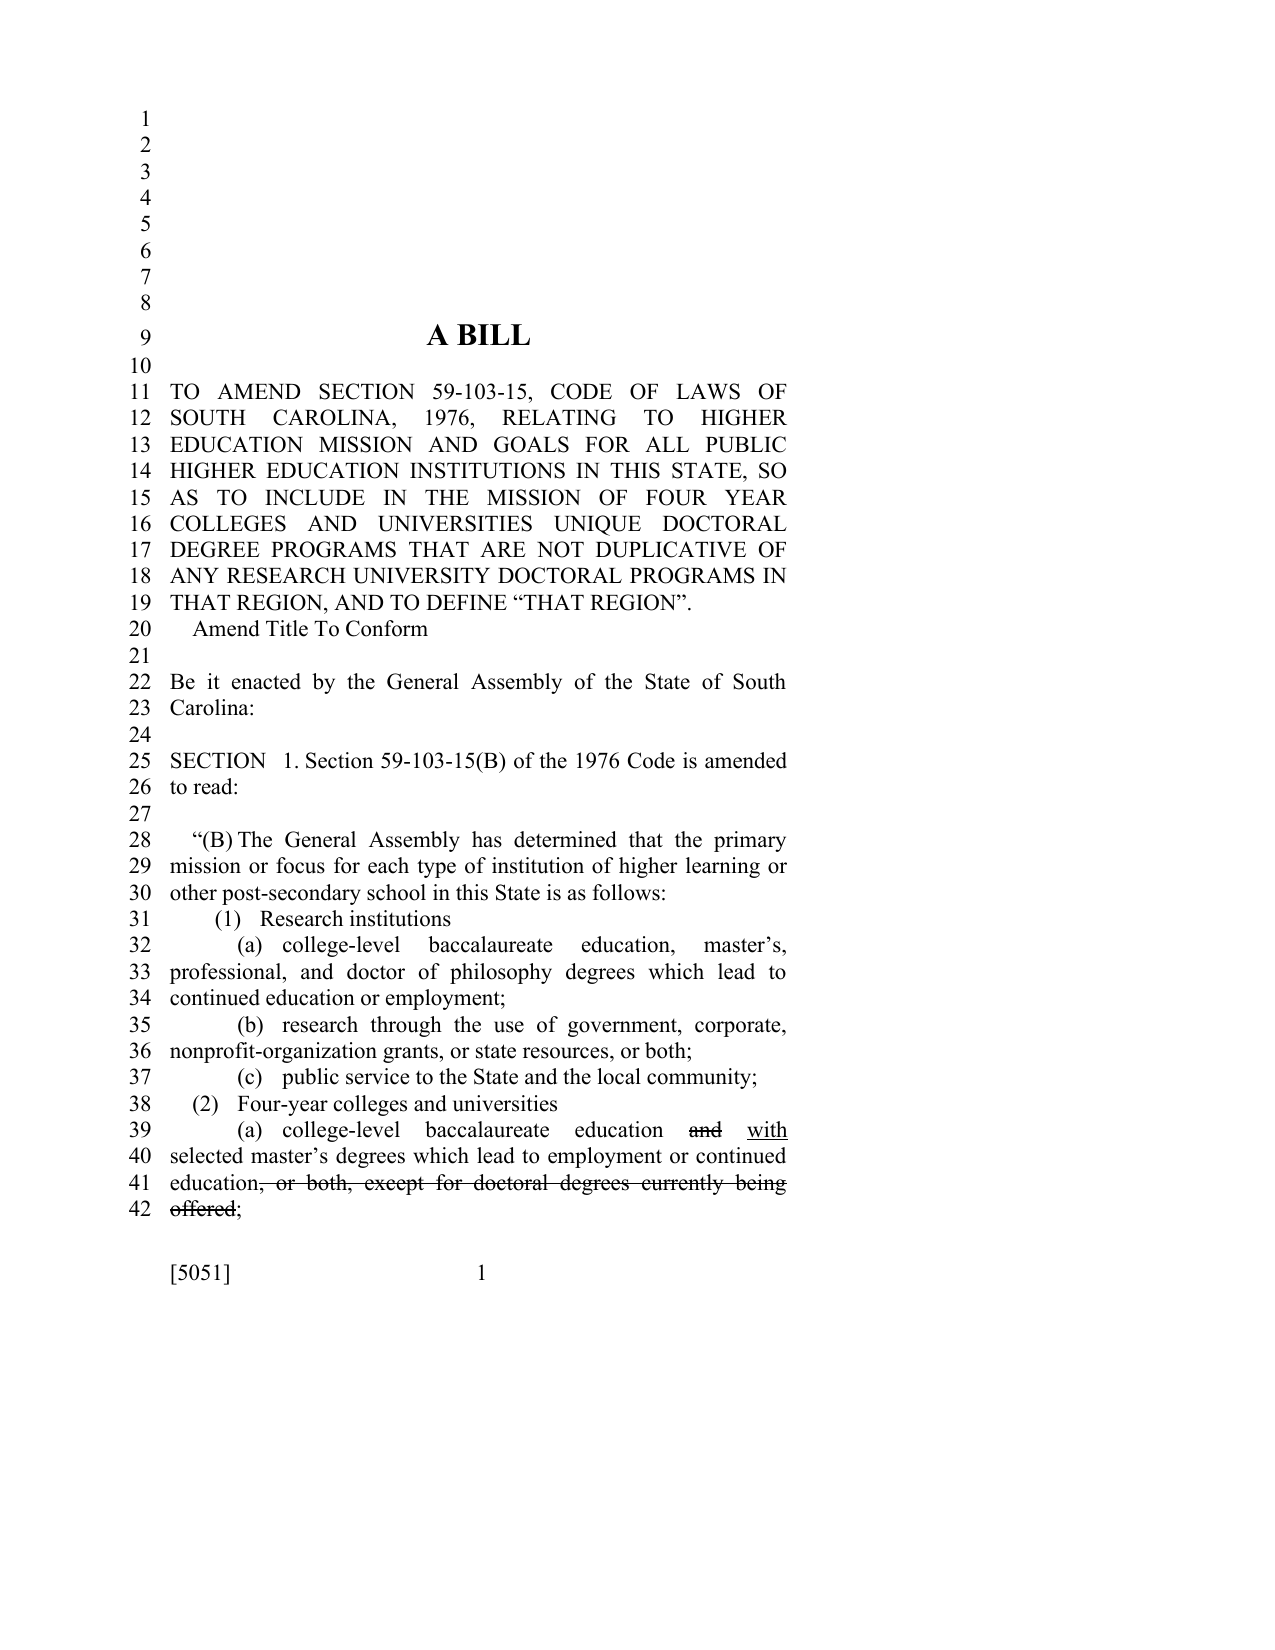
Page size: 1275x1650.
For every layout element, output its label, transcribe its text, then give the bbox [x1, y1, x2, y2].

text (a) college-level baccalaureate education, master’s, professional, and doctor of philosophy degrees which lead to continued education or employment; [169, 932, 787, 1011]
text Amend Title To Conform [169, 615, 787, 642]
text (b) research through the use of government, corporate, nonprofit-organization grants, or state resources, or both; [169, 1011, 787, 1063]
text Be it enacted by the General Assembly of the State of South Carolina: [169, 668, 787, 721]
text TO AMEND SECTION 59-103-15, CODE OF LAWS OF SOUTH CAROLINA, 1976, RELATING TO HIGHER EDUCATION MISSION AND GOALS FOR ALL PUBLIC HIGHER EDUCATION INSTITUTIONS IN THIS STATE, SO AS TO INCLUDE IN THE MISSION OF FOUR YEAR COLLEGES AND UNIVERSITIES UNIQUE DOCTORAL DEGREE PROGRAMS THAT ARE NOT DUPLICATIVE OF ANY RESEARCH UNIVERSITY DOCTORAL PROGRAMS IN THAT REGION, AND TO DEFINE “THAT REGION”. [169, 378, 787, 615]
text (a) college-level baccalaureate education and with selected master’s degrees which lead to employment or continued education, or both, except for doctoral degrees currently being offered; [169, 1116, 787, 1221]
text A BILL [169, 316, 787, 352]
text (c) public service to the State and the local community; [169, 1063, 787, 1090]
text SECTION 1. Section 59-103-15(B) of the 1976 Code is amended to read: [169, 747, 787, 800]
text (1) Research institutions [169, 905, 787, 932]
text “(B) The General Assembly has determined that the primary mission or focus for each type of institution of higher learning or other post-secondary school in this State is as follows: [169, 826, 787, 905]
text (2) Four-year colleges and universities [169, 1090, 787, 1116]
